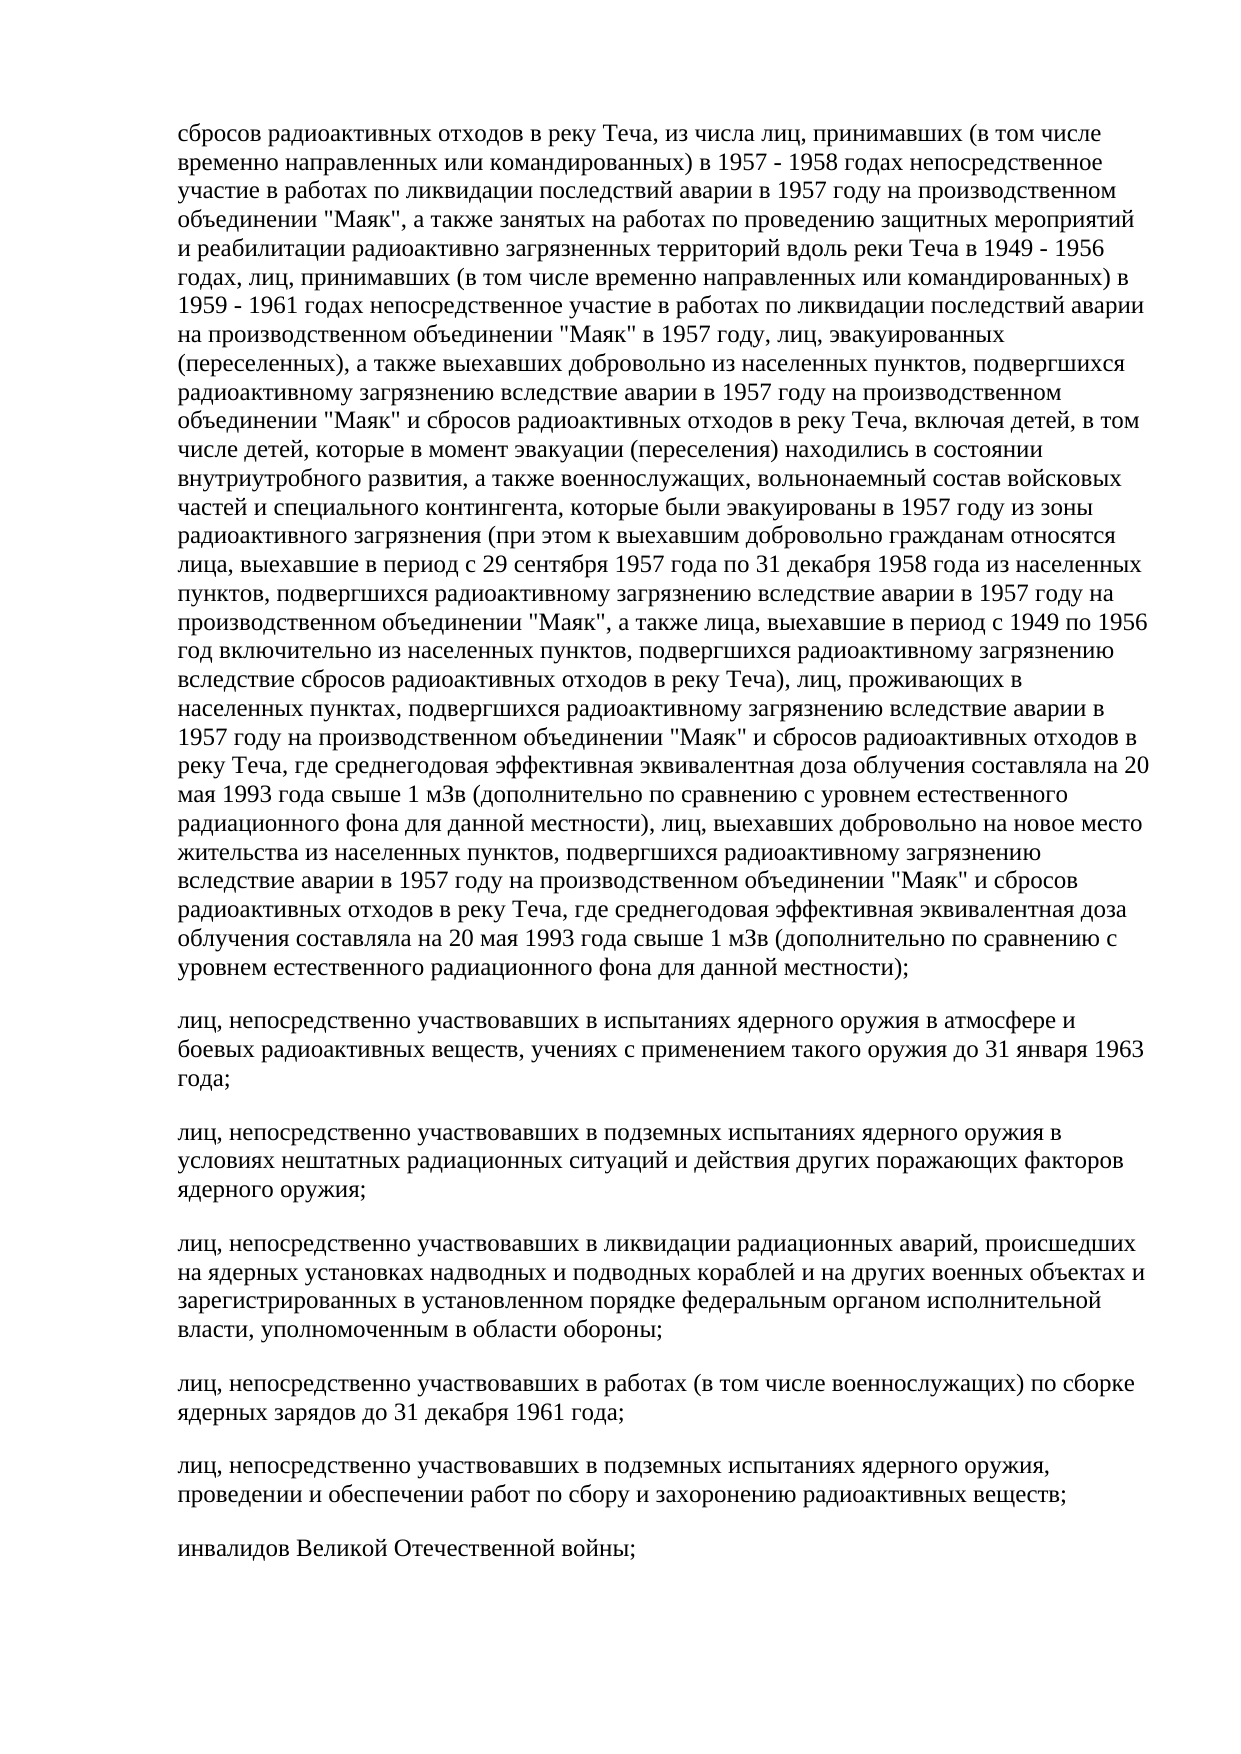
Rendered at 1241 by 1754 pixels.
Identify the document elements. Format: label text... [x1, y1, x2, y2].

text лиц, непосредственно участвовавших в подземных испытаниях ядерного оружия в условиях нештатных радиационных ситуаций и действия других поражающих факторов ядерного оружия; [177, 1117, 1152, 1203]
text инвалидов Великой Отечественной войны; [177, 1533, 1152, 1562]
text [177, 118, 1152, 981]
text лиц, непосредственно участвовавших в работах (в том числе военнослужащих) по сборке ядерных зарядов до 31 декабря 1961 года; [177, 1368, 1152, 1426]
text лиц, непосредственно участвовавших в подземных испытаниях ядерного оружия, проведении и обеспечении работ по сбору и захоронению радиоактивных веществ; [177, 1451, 1152, 1508]
text лиц, непосредственно участвовавших в ликвидации радиационных аварий, происшедших на ядерных установках надводных и подводных кораблей и на других военных объектах и зарегистрированных в установленном порядке федеральным органом исполнительной власти, уполномоченным в области обороны; [177, 1228, 1152, 1343]
text лиц, непосредственно участвовавших в испытаниях ядерного оружия в атмосфере и боевых радиоактивных веществ, учениях с применением такого оружия до 31 января 1963 года; [177, 1006, 1152, 1092]
